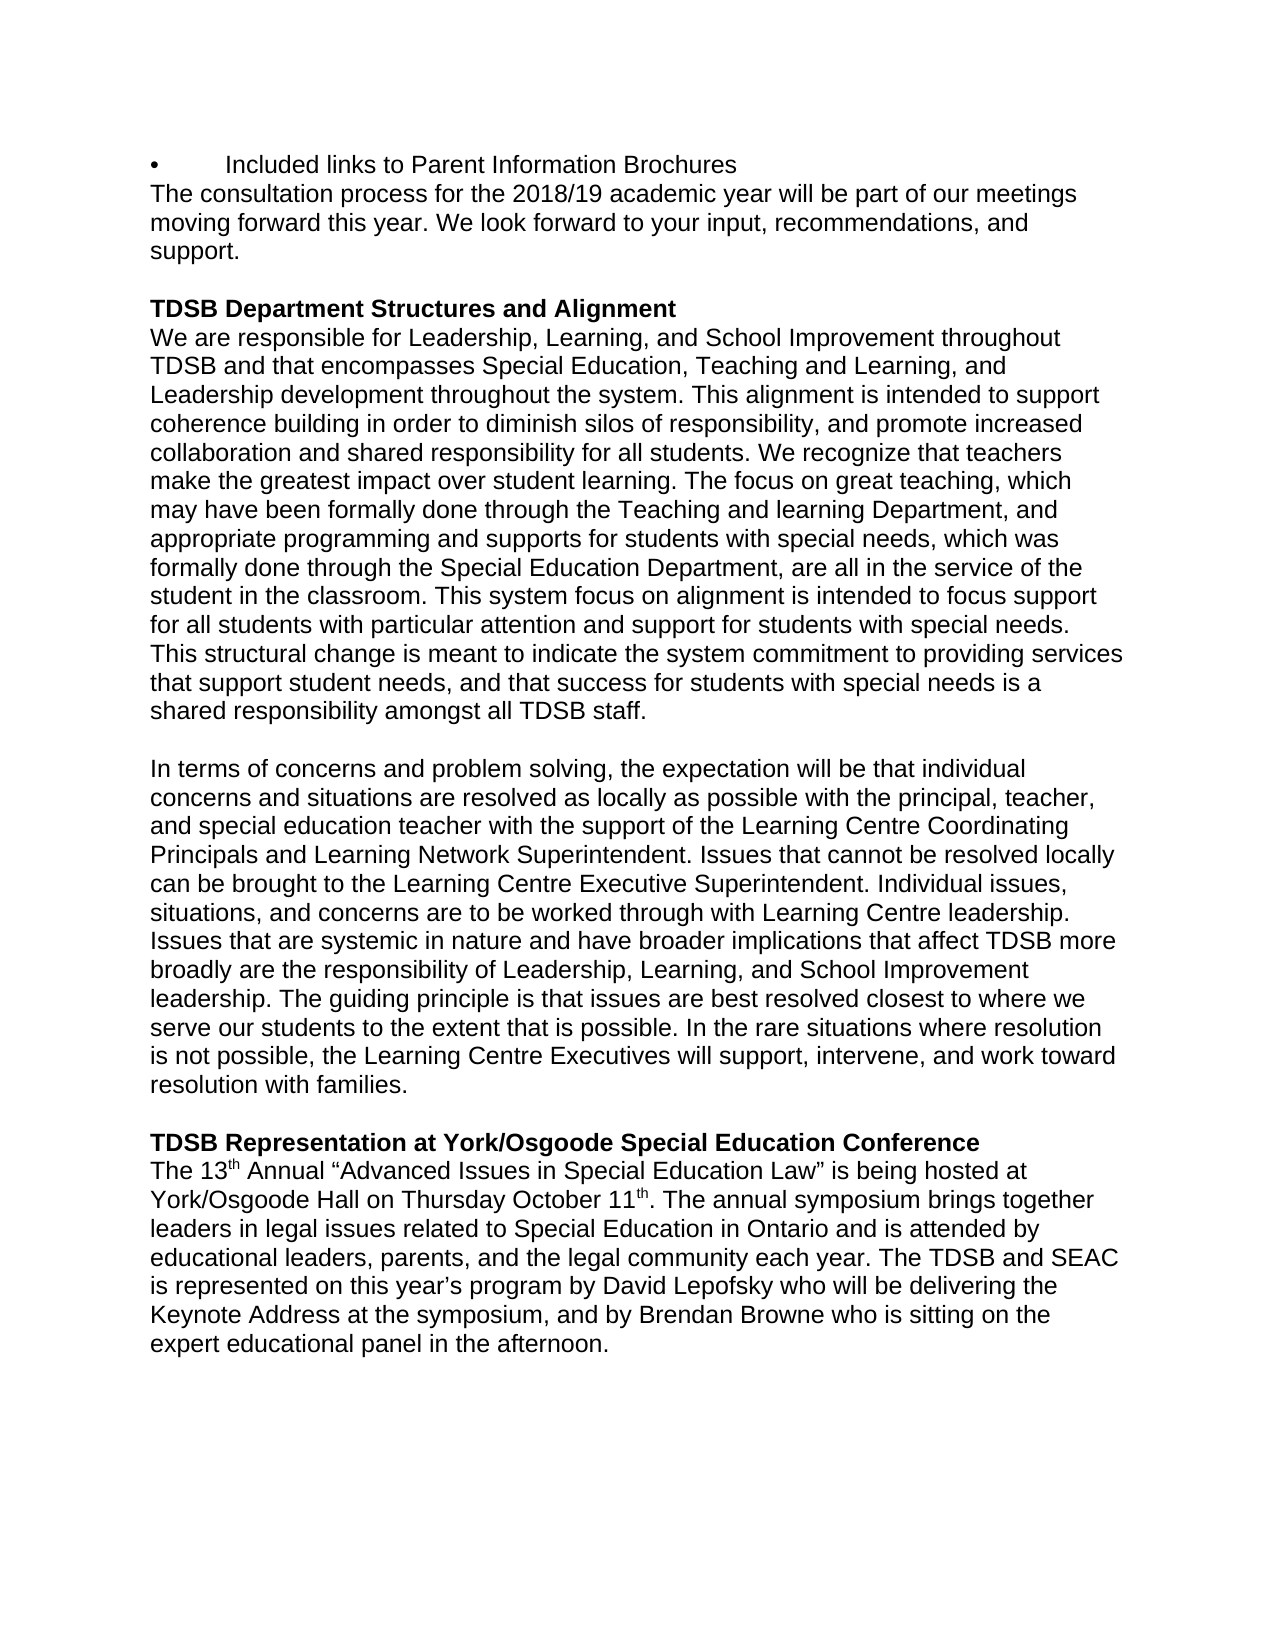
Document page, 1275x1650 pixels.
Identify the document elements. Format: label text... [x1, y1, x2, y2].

text The consultation process for the 2018/19 academic year will be part of our meetings moving forward this year. We look forward to your input, recommendations, and support. [150, 179, 1125, 265]
text • Included links to Parent Information Brochures [150, 150, 1125, 179]
text TDSB Representation at York/Osgoode Special Education Conference [150, 1127, 1125, 1156]
text In terms of concerns and problem solving, the expectation will be that individual concerns and situations are resolved as locally as possible with the principal, teacher, and special education teacher with the support of the Learning Centre Coordinating Principals and Learning Network Superintendent. Issues that cannot be resolved locally can be brought to the Learning Centre Executive Superintendent. Individual issues, situations, and concerns are to be worked through with Learning Centre leadership. Issues that are systemic in nature and have broader implications that affect TDSB more broadly are the responsibility of Leadership, Learning, and School Improvement leadership. The guiding principle is that issues are best resolved closest to where we serve our students to the extent that is possible. In the rare situations where resolution is not possible, the Learning Centre Executives will support, intervene, and work toward resolution with families. [150, 754, 1125, 1099]
text We are responsible for Leadership, Learning, and School Improvement throughout TDSB and that encompasses Special Education, Teaching and Learning, and Leadership development throughout the system. This alignment is intended to support coherence building in order to diminish silos of responsibility, and promote increased collaboration and shared responsibility for all students. We recognize that teachers make the greatest impact over student learning. The focus on great teaching, which may have been formally done through the Teaching and learning Department, and appropriate programming and supports for students with special needs, which was formally done through the Special Education Department, are all in the service of the student in the classroom. This system focus on alignment is intended to focus support for all students with particular attention and support for students with special needs. This structural change is meant to indicate the system commitment to providing services that support student needs, and that success for students with special needs is a shared responsibility amongst all TDSB staff. [150, 322, 1125, 725]
text TDSB Department Structures and Alignment [150, 294, 1125, 322]
text The 13th Annual “Advanced Issues in Special Education Law” is being hosted at York/Osgoode Hall on Thursday October 11th. The annual symposium brings together leaders in legal issues related to Special Education in Ontario and is attended by educational leaders, parents, and the legal community each year. The TDSB and SEAC is represented on this year’s program by David Lepofsky who will be delivering the Keynote Address at the symposium, and by Brendan Browne who is sitting on the expert educational panel in the afternoon. [150, 1156, 1125, 1357]
